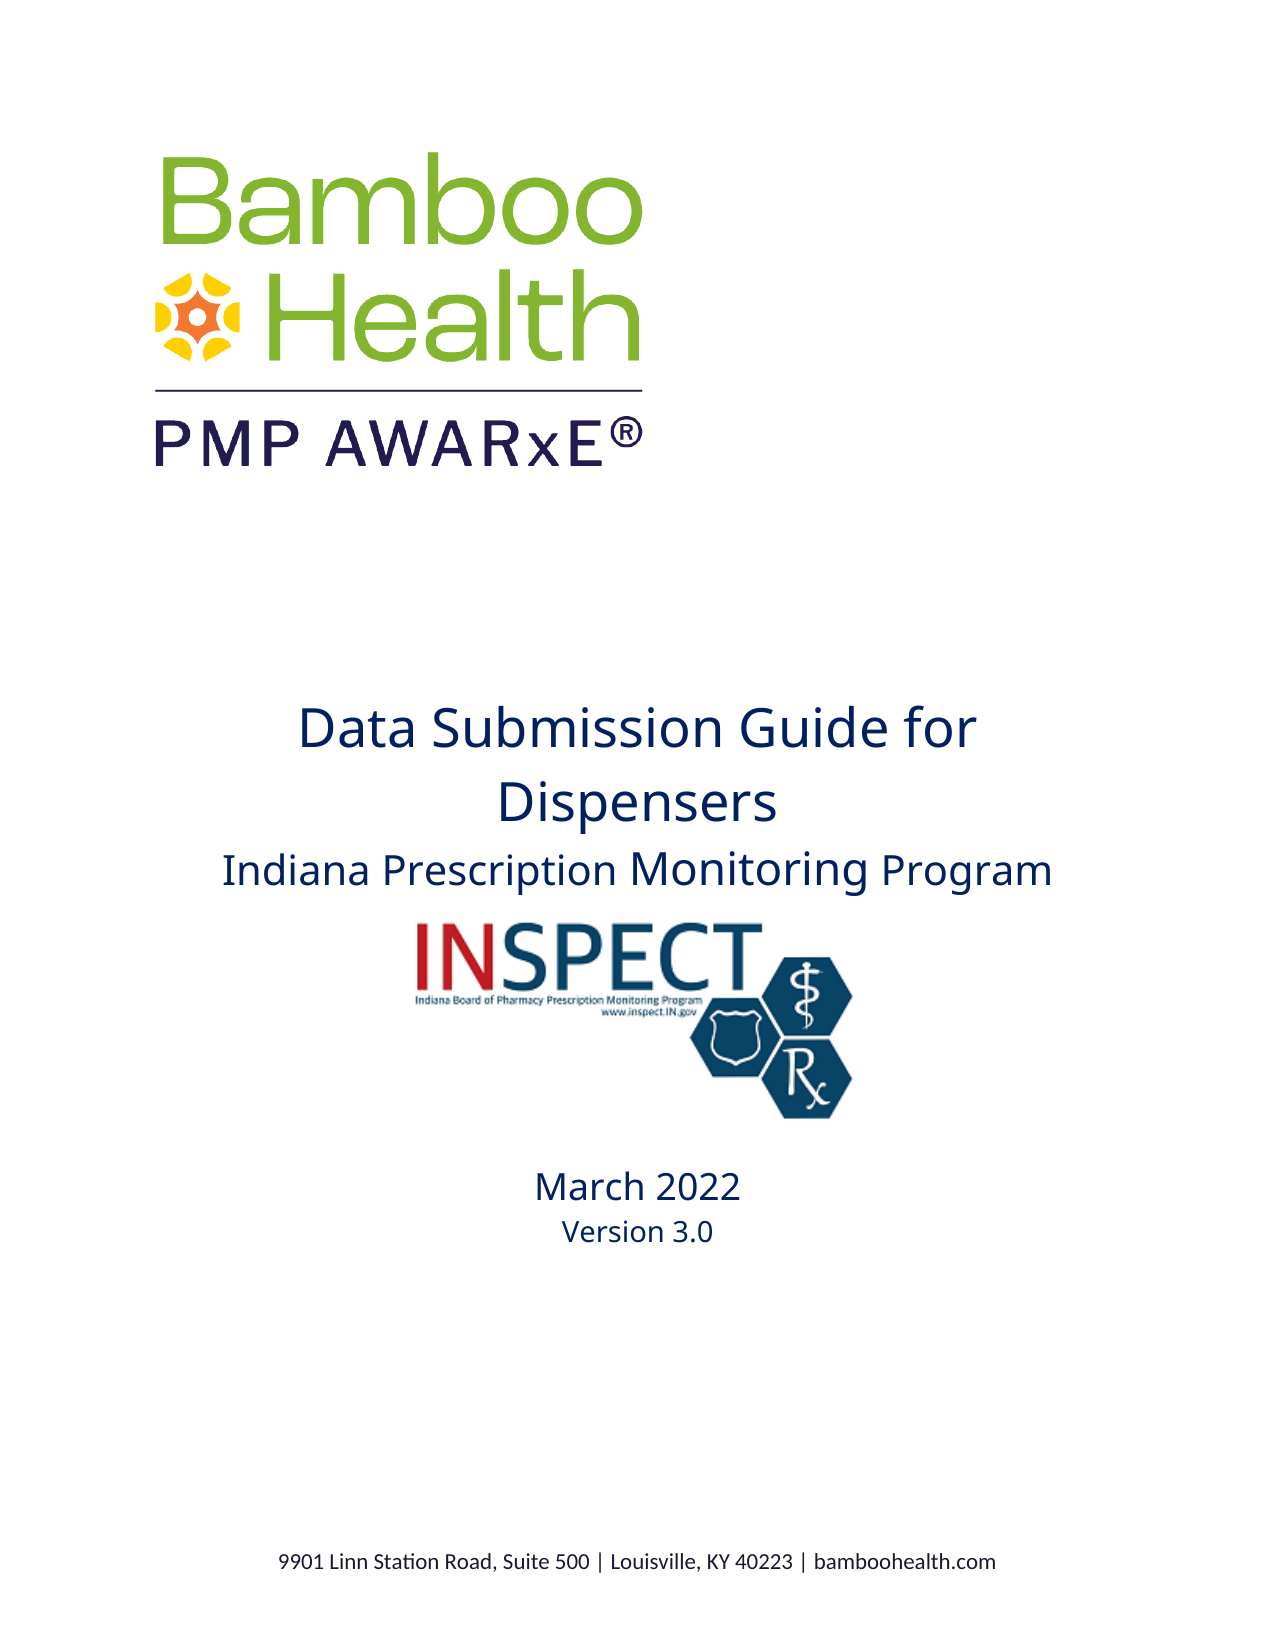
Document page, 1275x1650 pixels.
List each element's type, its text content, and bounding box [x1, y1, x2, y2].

picture [150, 150, 645, 483]
text Version 3.0 [150, 1211, 1125, 1281]
title Data Submission Guide for Dispensers [150, 689, 1125, 837]
text March 2022 [150, 1160, 1125, 1211]
subtitle Indiana Prescription Monitoring Program [150, 837, 1125, 899]
